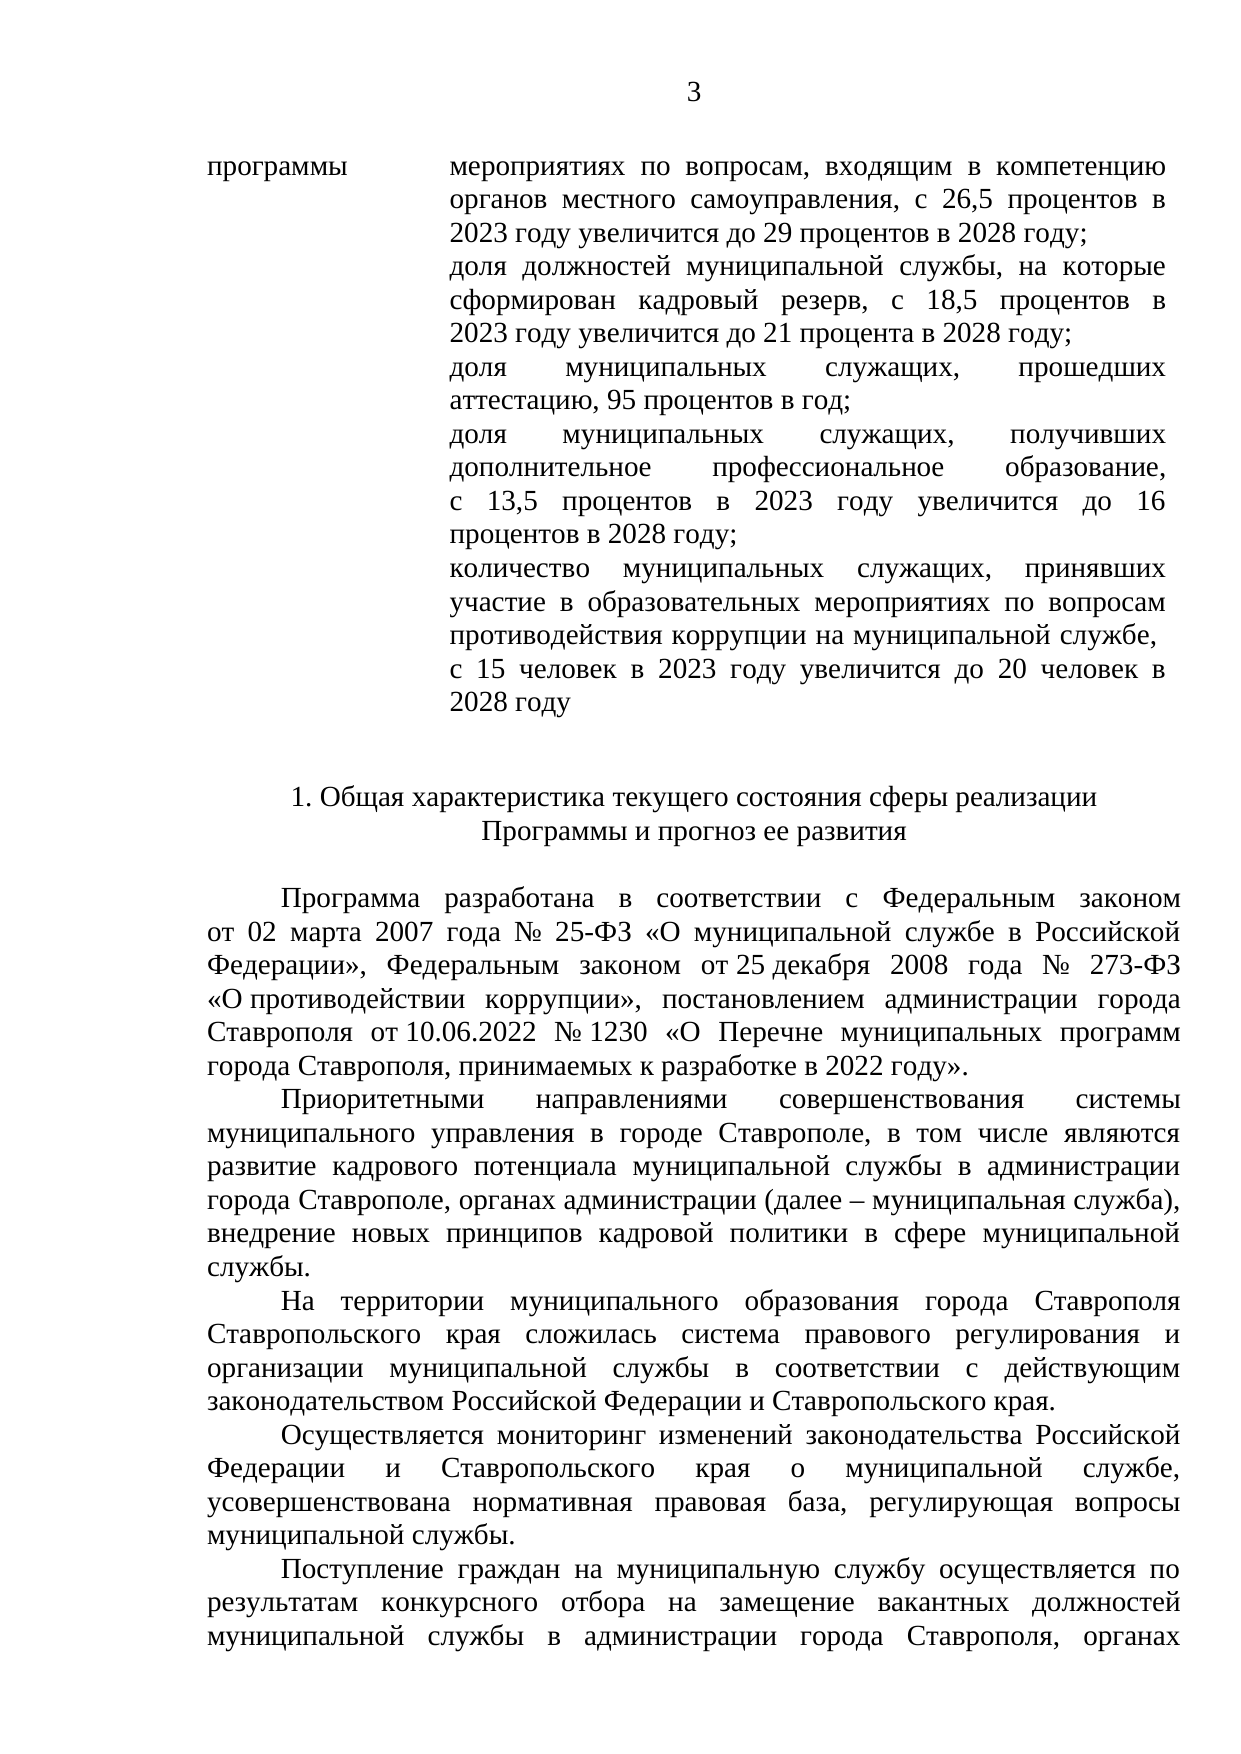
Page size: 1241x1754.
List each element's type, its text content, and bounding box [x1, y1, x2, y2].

text Программа разработана в соответствии с Федеральным законом от 02 марта 2007 года № 25-ФЗ «О муниципальной службе в Российской Федерации», Федеральным законом от 25 декабря 2008 года № 273-ФЗ «О противодействии коррупции», постановлением администрации города Ставрополя от 10.06.2022 № 1230 «О Перечне муниципальных программ города Ставрополя, принимаемых к разработке в 2022 году». [207, 880, 1181, 1081]
text Программы и прогноз ее развития [207, 813, 1181, 847]
text На территории муниципального образования города Ставрополя Ставропольского края сложилась система правового регулирования и организации муниципальной службы в соответствии с действующим законодательством Российской Федерации и Ставропольского края. [207, 1283, 1181, 1417]
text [207, 1551, 1181, 1652]
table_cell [200, 148, 442, 746]
text Приоритетными направлениями совершенствования системы муниципального управления в городе Ставрополе, в том числе являются развитие кадрового потенциала муниципальной службы в администрации города Ставрополе, органах администрации (далее – муниципальная служба), внедрение новых принципов кадровой политики в сфере муниципальной службы. [207, 1081, 1181, 1283]
text 1. Общая характеристика текущего состояния сферы реализации [207, 779, 1181, 813]
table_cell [442, 148, 1174, 746]
text Осуществляется мониторинг изменений законодательства Российской Федерации и Ставропольского края о муниципальной службе, усовершенствована нормативная правовая база, регулирующая вопросы муниципальной службы. [207, 1417, 1181, 1551]
